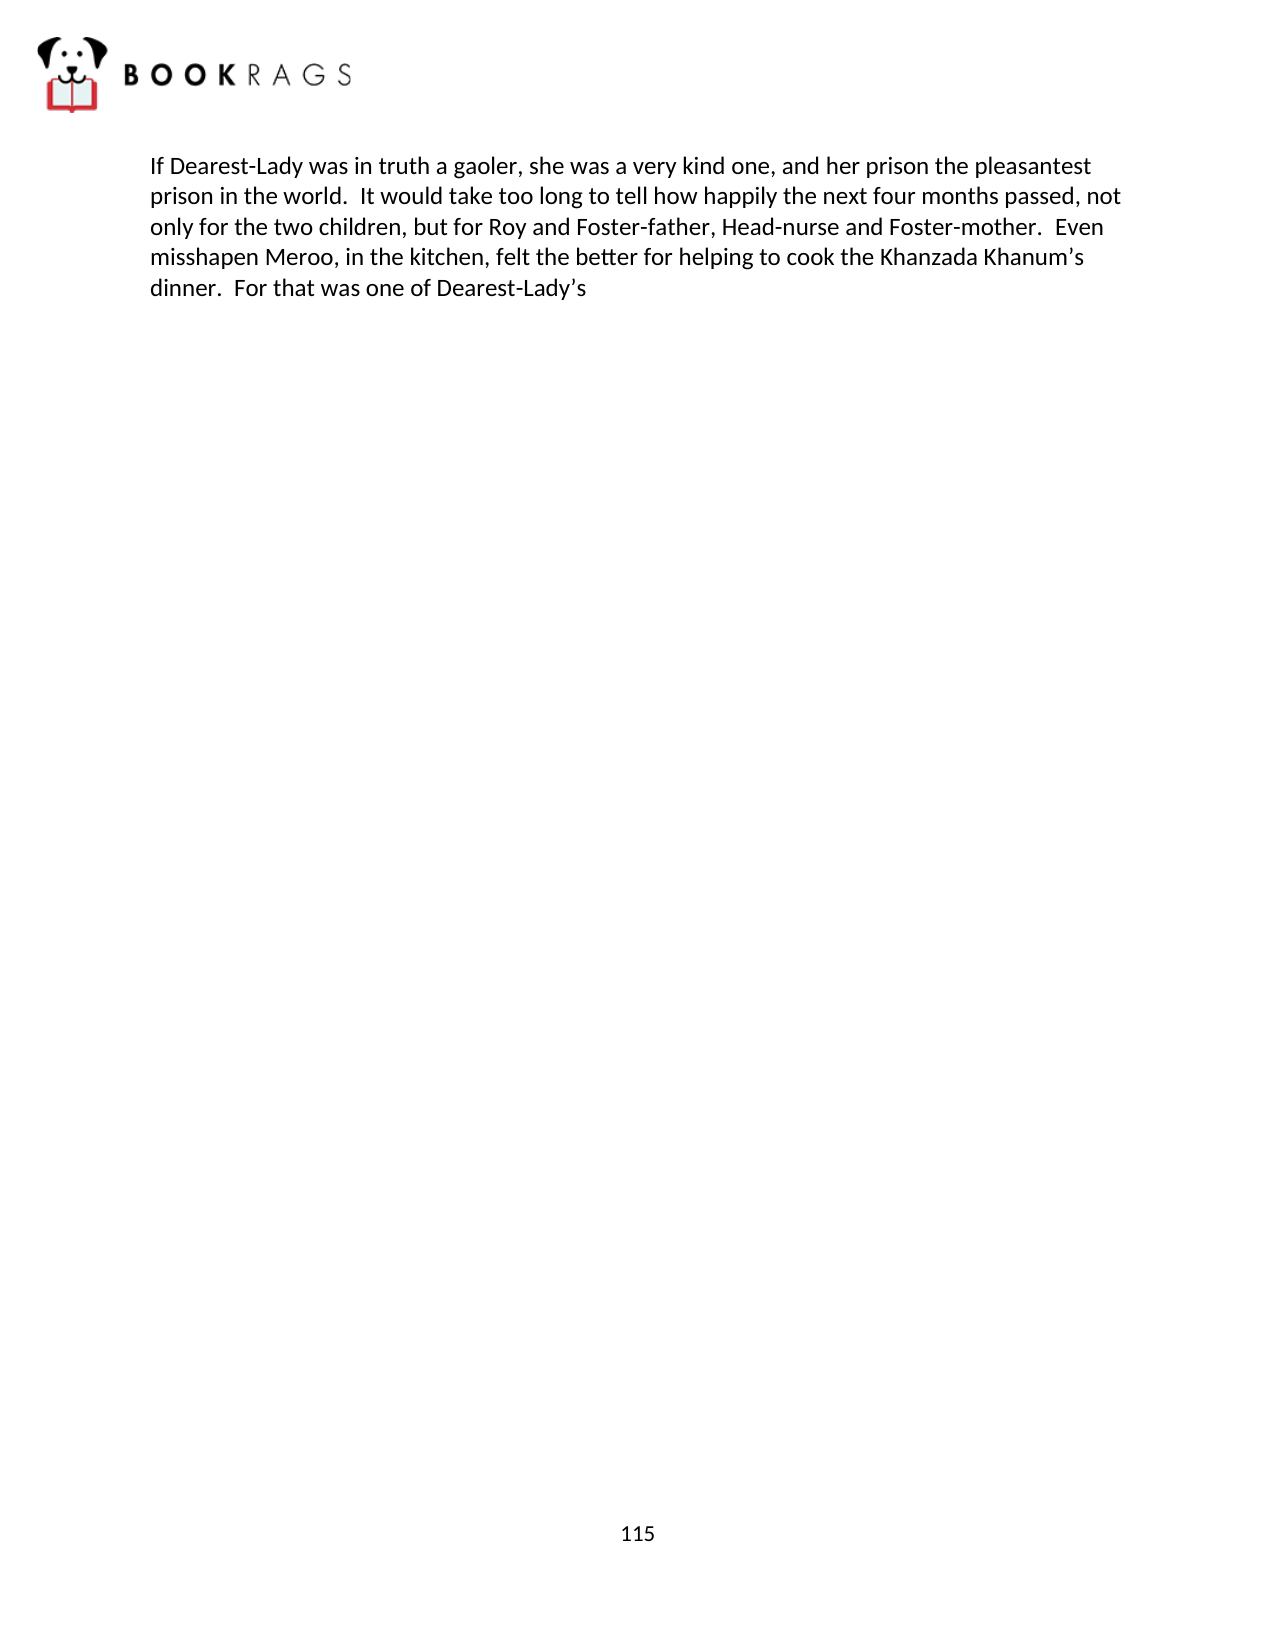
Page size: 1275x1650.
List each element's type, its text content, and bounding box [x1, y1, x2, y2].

picture [37, 37, 351, 113]
text If Dearest-Lady was in truth a gaoler, she was a very kind one, and her prison the pleasantest prison in the world. It would take too long to tell how happily the next four months passed, not only for the two children, but for Roy and Foster-father, Head-nurse and Foster-mother. Even misshapen Meroo, in the kitchen, felt the better for helping to cook the Khanzada Khanum’s dinner. For that was one of Dearest-Lady’s [150, 150, 1125, 303]
